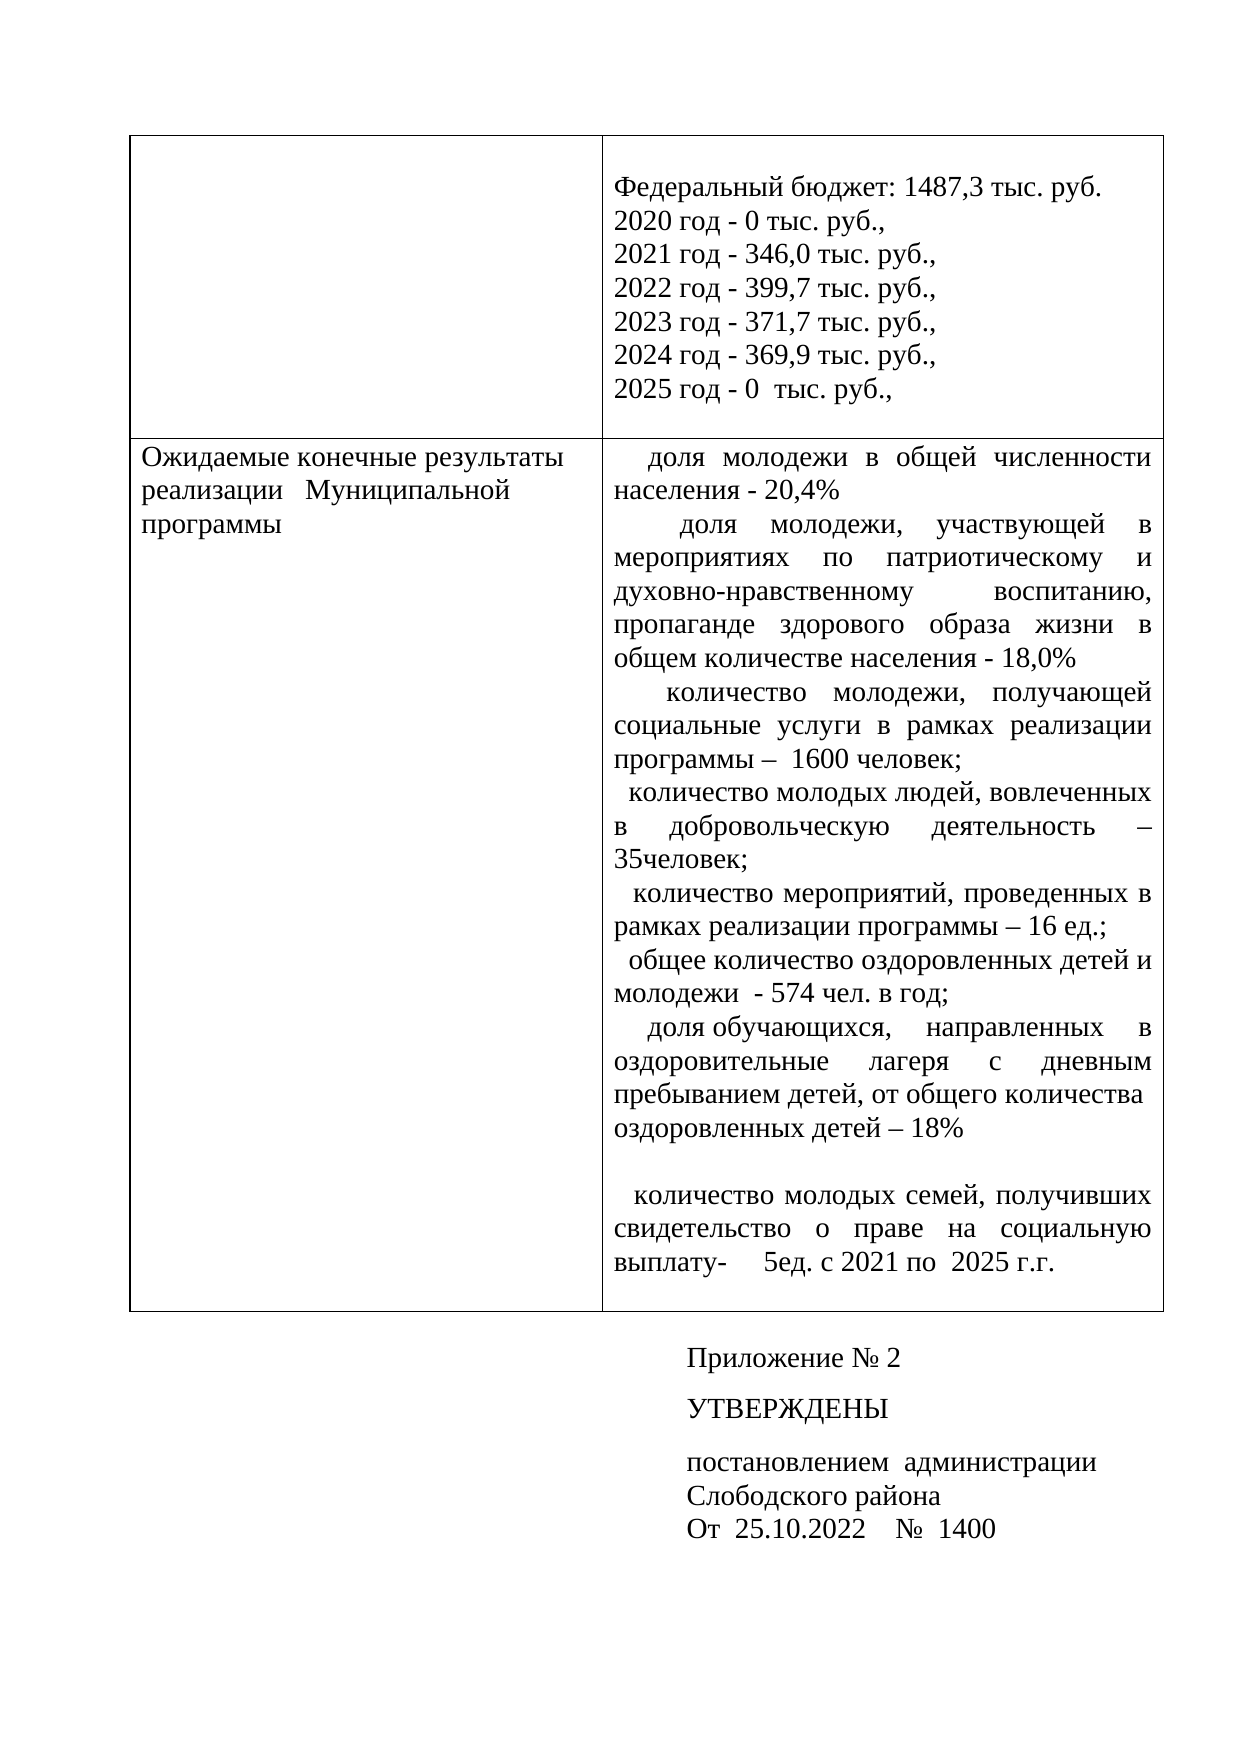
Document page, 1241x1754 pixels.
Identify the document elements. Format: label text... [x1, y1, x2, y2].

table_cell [603, 136, 1163, 438]
table_cell Слободского района [675, 1478, 1133, 1511]
table_header Приложение № 2 УТВЕРЖДЕНЫ [675, 1341, 1133, 1444]
table_cell Ожидаемые конечные результаты реализации Муниципальной программы [131, 439, 602, 1311]
table_cell постановлением администрации [675, 1444, 1133, 1478]
table_cell доля молодежи в общей численности населения - 20,4% доля молодежи, участвующей в мероприятиях по патриотическому и духовно-нравственному воспитанию, пропаганде здорового образа жизни в общем количестве населения - 18,0% количество молодежи, получающей социальные услуги в рамках реализации программы – 1600 человек; количество молодых людей, вовлеченных в добровольческую деятельность – 35человек; количество мероприятий, проведенных в рамках реализации программы – 16 ед.; общее количество оздоровленных детей и молодежи - 574 чел. в год; доля обучающихся, направленных в оздоровительные лагеря с дневным пребыванием детей, от общего количества оздоровленных детей – 18% количество молодых семей, получивших свидетельство о праве на социальную выплату- 5ед. с 2021 по 2025 г.г. [603, 439, 1163, 1311]
table_cell От 25.10.2022 № 1400 [675, 1511, 1133, 1558]
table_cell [131, 136, 602, 438]
